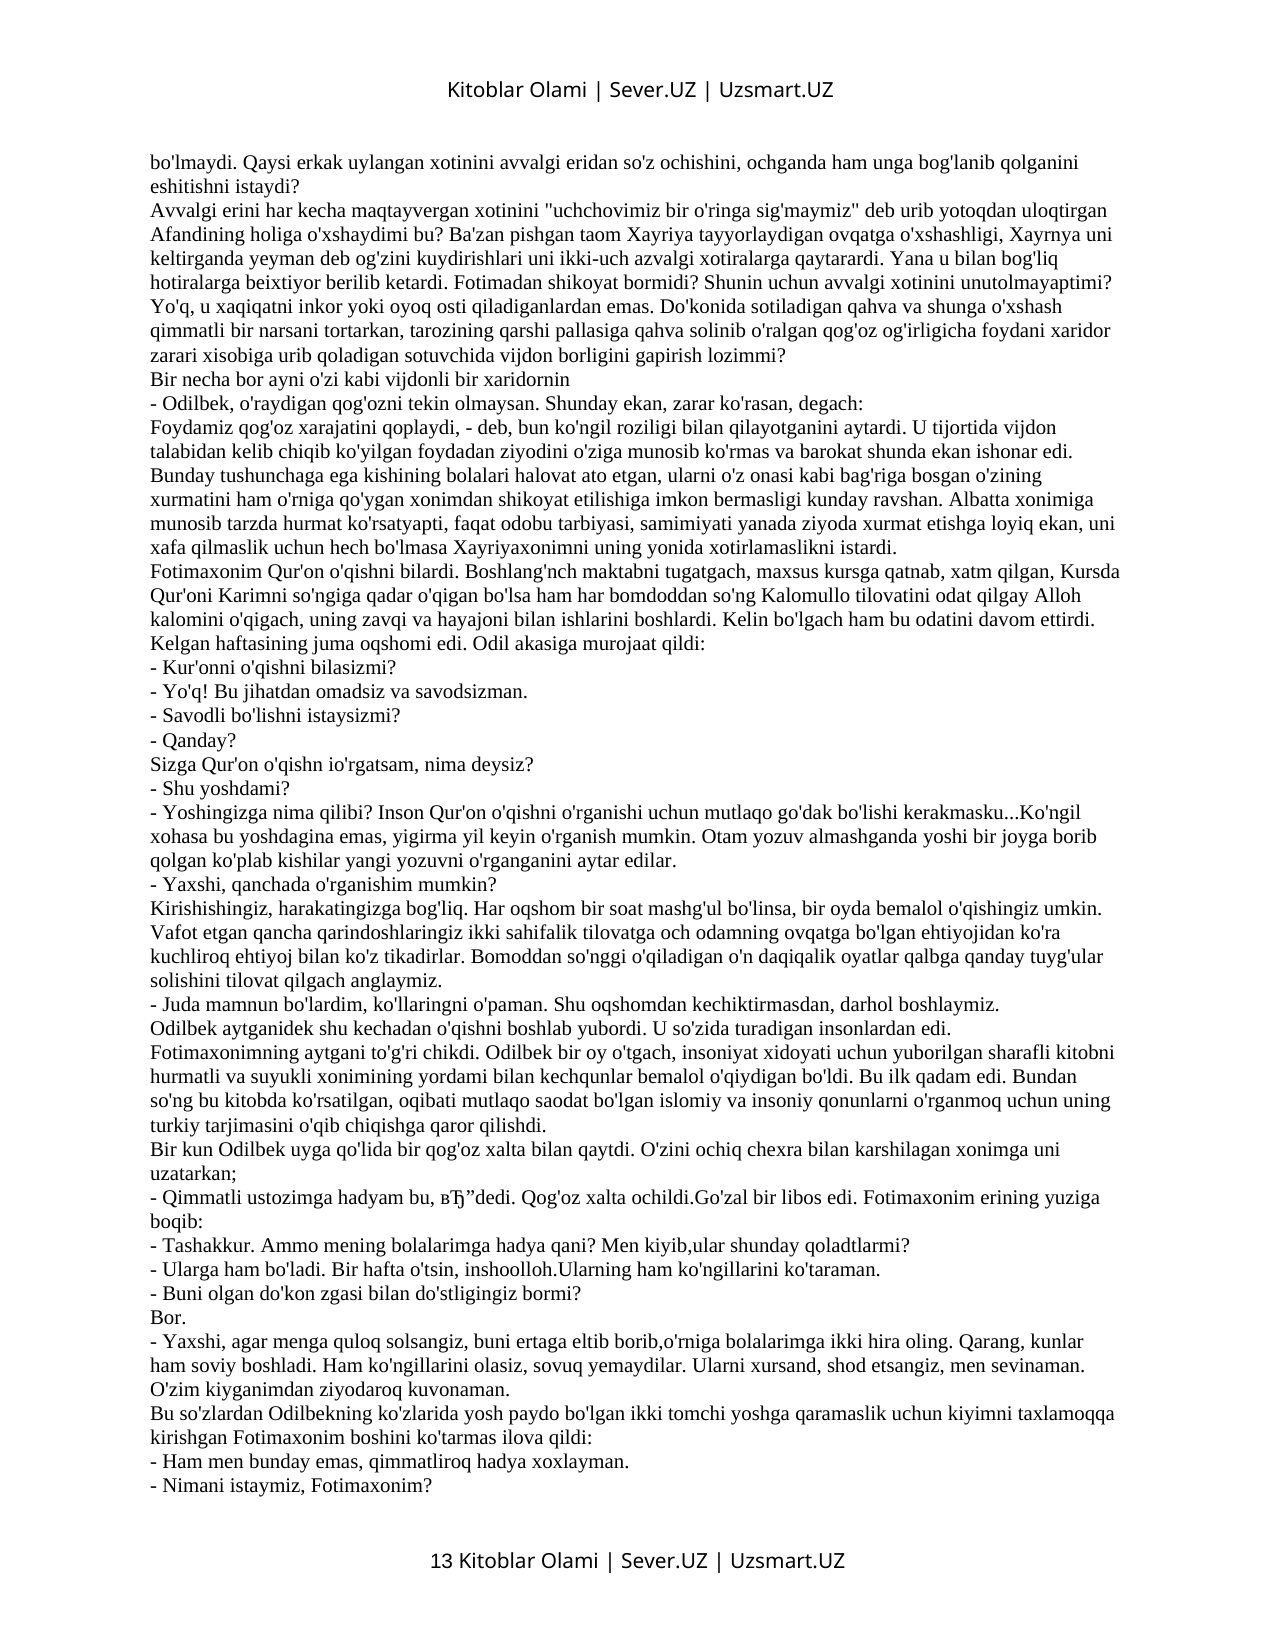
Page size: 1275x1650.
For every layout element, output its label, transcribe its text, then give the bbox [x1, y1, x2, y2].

text - Tashakkur. Ammo mening bolalarimga hadya qani? Men kiyib,ular shunday qoladtlarmi? [150, 1233, 1125, 1257]
text - Yaxshi, agar menga quloq solsangiz, buni ertaga eltib borib,o'rniga bolalarimga ikki hira oling. Qarang, kunlar ham soviy boshladi. Ham ko'ngillarini olasiz, sovuq yemaydilar. Ularni xursand, shod etsangiz, men sevinaman. O'zim kiyganimdan ziyodaroq kuvonaman. [150, 1329, 1125, 1401]
text - Nimani istaymiz, Fotimaxonim? [150, 1473, 1125, 1497]
text Bir kun Odilbek uyga qo'lida bir qog'oz xalta bilan qaytdi. O'zini ochiq chexra bilan karshilagan xonimga uni uzatarkan; [150, 1137, 1125, 1185]
text - Savodli bo'lishni istaysizmi? [150, 703, 1125, 727]
text Sizga Qur'on o'qishn io'rgatsam, nima deysiz? [150, 752, 1125, 776]
text Fotimaxonim Qur'on o'qishni bilardi. Boshlang'nch maktabni tugatgach, maxsus kursga qatnab, xatm qilgan, Kursda Qur'oni Karimni so'ngiga qadar o'qigan bo'lsa ham har bomdoddan so'ng Kalomullo tilovatini odat qilgay Alloh kalomini o'qigach, uning zavqi va hayajoni bilan ishlarini boshlardi. Kelin bo'lgach ham bu odatini davom ettirdi. Kelgan haftasining juma oqshomi edi. Odil akasiga murojaat qildi: [150, 559, 1125, 655]
text - Qanday? [150, 727, 1125, 752]
text Kirishishingiz, harakatingizga bog'liq. Har oqshom bir soat mashg'ul bo'linsa, bir oyda bemalol o'qishingiz umkin. Vafot etgan qancha qarindoshlaringiz ikki sahifalik tilovatga och odamning ovqatga bo'lgan ehtiyojidan ko'ra kuchliroq ehtiyoj bilan ko'z tikadirlar. Bomoddan so'nggi o'qiladigan o'n daqiqalik oyatlar qalbga qanday tuyg'ular solishini tilovat qilgach anglaymiz. [150, 896, 1125, 992]
text Odilbek aytganidek shu kechadan o'qishni boshlab yubordi. U so'zida turadigan insonlardan edi. [150, 1016, 1125, 1040]
text - Juda mamnun bo'lardim, ko'llaringni o'paman. Shu oqshomdan kechiktirmasdan, darhol boshlaymiz. [150, 992, 1125, 1016]
text Foydamiz qog'oz xarajatini qoplaydi, - deb, bun ko'ngil roziligi bilan qilayotganini aytardi. U tijortida vijdon talabidan kelib chiqib ko'yilgan foydadan ziyodini o'ziga munosib ko'rmas va barokat shunda ekan ishonar edi. Bunday tushunchaga ega kishining bolalari halovat ato etgan, ularni o'z onasi kabi bag'riga bosgan o'zining xurmatini ham o'rniga qo'ygan xonimdan shikoyat etilishiga imkon bermasligi kunday ravshan. Albatta xonimiga munosib tarzda hurmat ko'rsatyapti, faqat odobu tarbiyasi, samimiyati yanada ziyoda xurmat etishga loyiq ekan, uni xafa qilmaslik uchun hech bo'lmasa Xayriyaxonimni uning yonida xotirlamaslikni istardi. [150, 415, 1125, 559]
text - Yoshingizga nima qilibi? Inson Qur'on o'qishni o'rganishi uchun mutlaqo go'dak bo'lishi kerakmasku...Ko'ngil xohasa bu yoshdagina emas, yigirma yil keyin o'rganish mumkin. Otam yozuv almashganda yoshi bir joyga borib qolgan ko'plab kishilar yangi yozuvni o'rganganini aytar edilar. [150, 800, 1125, 872]
text - Shu yoshdami? [150, 776, 1125, 800]
text Bu so'zlardan Odilbekning ko'zlarida yosh paydo bo'lgan ikki tomchi yoshga qaramaslik uchun kiyimni taxlamoqqa kirishgan Fotimaxonim boshini ko'tarmas ilova qildi: [150, 1401, 1125, 1449]
text - Buni olgan do'kon zgasi bilan do'stligingiz bormi? [150, 1281, 1125, 1305]
text - Ularga ham bo'ladi. Bir hafta o'tsin, inshoolloh.Ularning ham ko'ngillarini ko'taraman. [150, 1257, 1125, 1281]
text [150, 150, 1125, 198]
text - Yaxshi, qanchada o'rganishim mumkin? [150, 872, 1125, 896]
text - Odilbek, o'raydigan qog'ozni tekin olmaysan. Shunday ekan, zarar ko'rasan, degach: [150, 391, 1125, 415]
text Bor. [150, 1305, 1125, 1329]
text - Ham men bunday emas, qimmatliroq hadya xoxlayman. [150, 1449, 1125, 1473]
text Avvalgi erini har kecha maqtayvergan xotinini "uchchovimiz bir o'ringa sig'maymiz" deb urib yotoqdan uloqtirgan Afandining holiga o'xshaydimi bu? Ba'zan pishgan taom Xayriya tayyorlaydigan ovqatga o'xshashligi, Xayrnya uni keltirganda yeyman deb og'zini kuydirishlari uni ikki-uch azvalgi xotiralarga qaytarardi. Yana u bilan bog'liq hotiralarga beixtiyor berilib ketardi. Fotimadan shikoyat bormidi? Shunin uchun avvalgi xotinini unutolmayaptimi? Yo'q, u xaqiqatni inkor yoki oyoq osti qiladiganlardan emas. Do'konida sotiladigan qahva va shunga o'xshash qimmatli bir narsani tortarkan, tarozining qarshi pallasiga qahva solinib o'ralgan qog'oz og'irligicha foydani xaridor zarari xisobiga urib qoladigan sotuvchida vijdon borligini gapirish lozimmi? [150, 198, 1125, 367]
text - Kur'onni o'qishni bilasizmi? [150, 655, 1125, 679]
text Bir necha bor ayni o'zi kabi vijdonli bir xaridornin [150, 367, 1125, 391]
text - Qimmatli ustozimga hadyam bu, вЂ”dedi. Qog'oz xalta ochildi.Go'zal bir libos edi. Fotimaxonim erining yuziga boqib: [150, 1185, 1125, 1233]
text - Yo'q! Bu jihatdan omadsiz va savodsizman. [150, 679, 1125, 703]
text Fotimaxonimning aytgani to'g'ri chikdi. Odilbek bir oy o'tgach, insoniyat xidoyati uchun yuborilgan sharafli kitobni hurmatli va suyukli xonimining yordami bilan kechqunlar bemalol o'qiydigan bo'ldi. Bu ilk qadam edi. Bundan so'ng bu kitobda ko'rsatilgan, oqibati mutlaqo saodat bo'lgan islomiy va insoniy qonunlarni o'rganmoq uchun uning turkiy tarjimasini o'qib chiqishga qaror qilishdi. [150, 1040, 1125, 1137]
